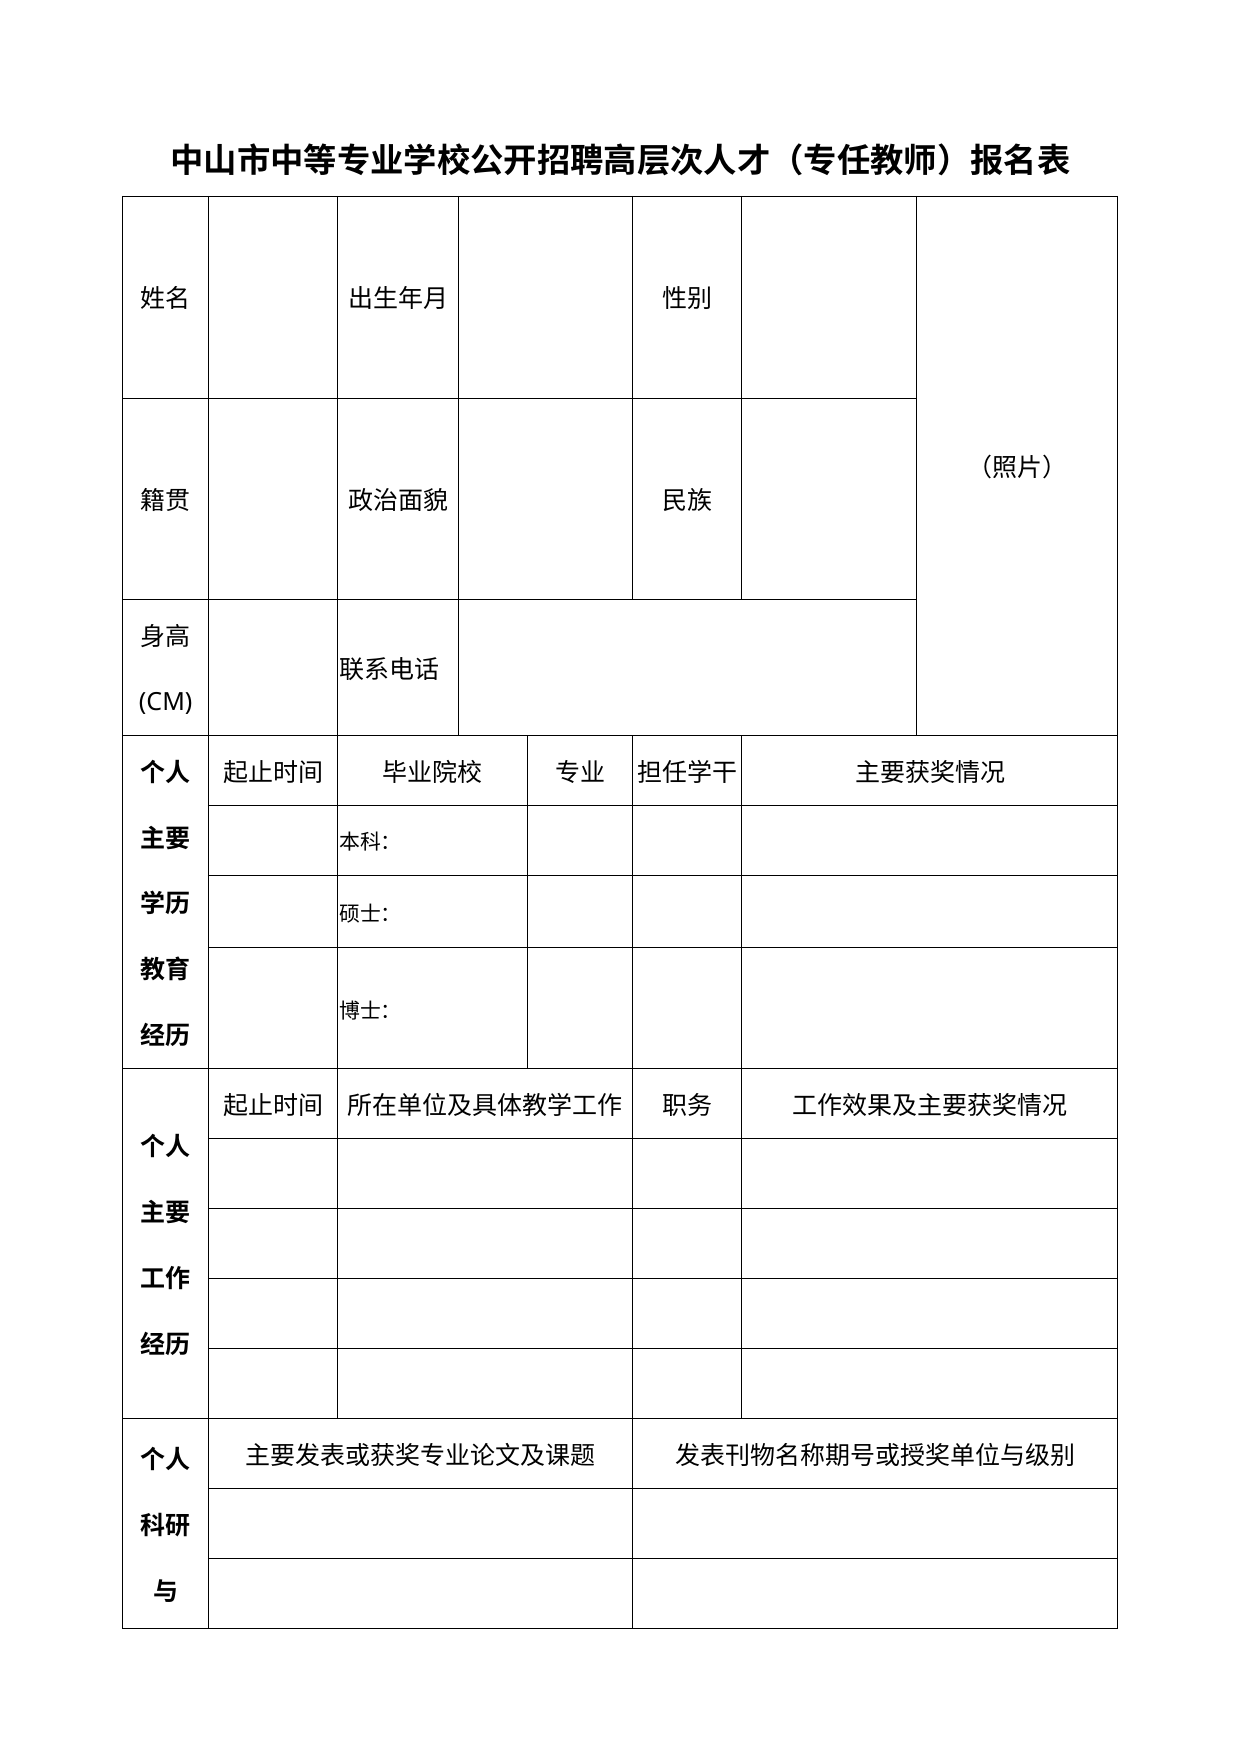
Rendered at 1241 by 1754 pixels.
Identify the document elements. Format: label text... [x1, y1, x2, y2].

table_cell [742, 1349, 1117, 1418]
table_cell [528, 806, 632, 875]
table_cell [209, 1279, 337, 1348]
table_cell 专业 [528, 736, 632, 805]
table_cell [633, 948, 741, 1068]
table_cell [742, 197, 916, 397]
table_cell [338, 1139, 632, 1208]
table_cell [528, 948, 632, 1068]
table_cell 主要发表或获奖专业论文及课题 [209, 1419, 632, 1488]
table_cell [338, 1349, 632, 1418]
table_cell 个人 主要 工作 经历 [123, 1069, 208, 1418]
table_cell 性别 [633, 197, 741, 397]
table_cell 职务 [633, 1069, 741, 1138]
table_cell 起止时间 [209, 736, 337, 805]
table_cell 硕士： [338, 876, 527, 947]
table_cell 出生年月 [338, 197, 458, 397]
table_cell 毕业院校 [338, 736, 527, 805]
table_cell [633, 1209, 741, 1278]
table_cell 联系电话 [338, 600, 458, 735]
table_cell [742, 806, 1117, 875]
table_cell [742, 1279, 1117, 1348]
table_cell [338, 1209, 632, 1278]
table_cell 发表刊物名称期号或授奖单位与级别 [633, 1419, 1117, 1488]
table_header 中山市中等专业学校公开招聘高层次人才（专任教师）报名表 [123, 120, 1118, 196]
table_cell [633, 1139, 741, 1208]
table_cell [742, 1139, 1117, 1208]
table_cell [742, 876, 1117, 947]
table_cell [209, 876, 337, 947]
table_cell （照片） [917, 197, 1117, 735]
table_cell 工作效果及主要获奖情况 [742, 1069, 1117, 1138]
table_cell [528, 876, 632, 947]
table_cell [633, 876, 741, 947]
table_cell [338, 1279, 632, 1348]
table_cell [209, 948, 337, 1068]
table_cell [459, 600, 916, 735]
table_cell [742, 948, 1117, 1068]
table_cell 博士： [338, 948, 527, 1068]
table_cell 籍贯 [123, 399, 208, 599]
table_cell [209, 600, 337, 735]
table_cell 所在单位及具体教学工作 [338, 1069, 632, 1138]
table_cell 姓名 [123, 197, 208, 397]
table_cell 主要获奖情况 [742, 736, 1117, 805]
table_cell 本科： [338, 806, 527, 875]
table_cell [742, 399, 916, 599]
table_cell [459, 399, 632, 599]
table_cell 身高(CM) [123, 600, 208, 735]
table_cell [209, 1559, 632, 1628]
table_cell 个人 科研 与 学术 情况 [123, 1419, 208, 1628]
table_cell [633, 806, 741, 875]
table_cell [633, 1279, 741, 1348]
table_cell 个人 主要 学历 教育 经历 [123, 736, 208, 1068]
table_cell [209, 197, 337, 397]
table_cell 担任学干 [633, 736, 741, 805]
table_cell [742, 1209, 1117, 1278]
table_cell [209, 1209, 337, 1278]
table_cell [633, 1349, 741, 1418]
table_cell [209, 1349, 337, 1418]
table_cell [633, 1489, 1117, 1558]
table_cell [459, 197, 632, 397]
table_cell [209, 806, 337, 875]
table_cell [209, 1489, 632, 1558]
table_cell 起止时间 [209, 1069, 337, 1138]
table_cell [633, 1559, 1117, 1628]
table_cell [209, 1139, 337, 1208]
table_cell 政治面貌 [338, 399, 458, 599]
table_cell 民族 [633, 399, 741, 599]
table_cell [209, 399, 337, 599]
